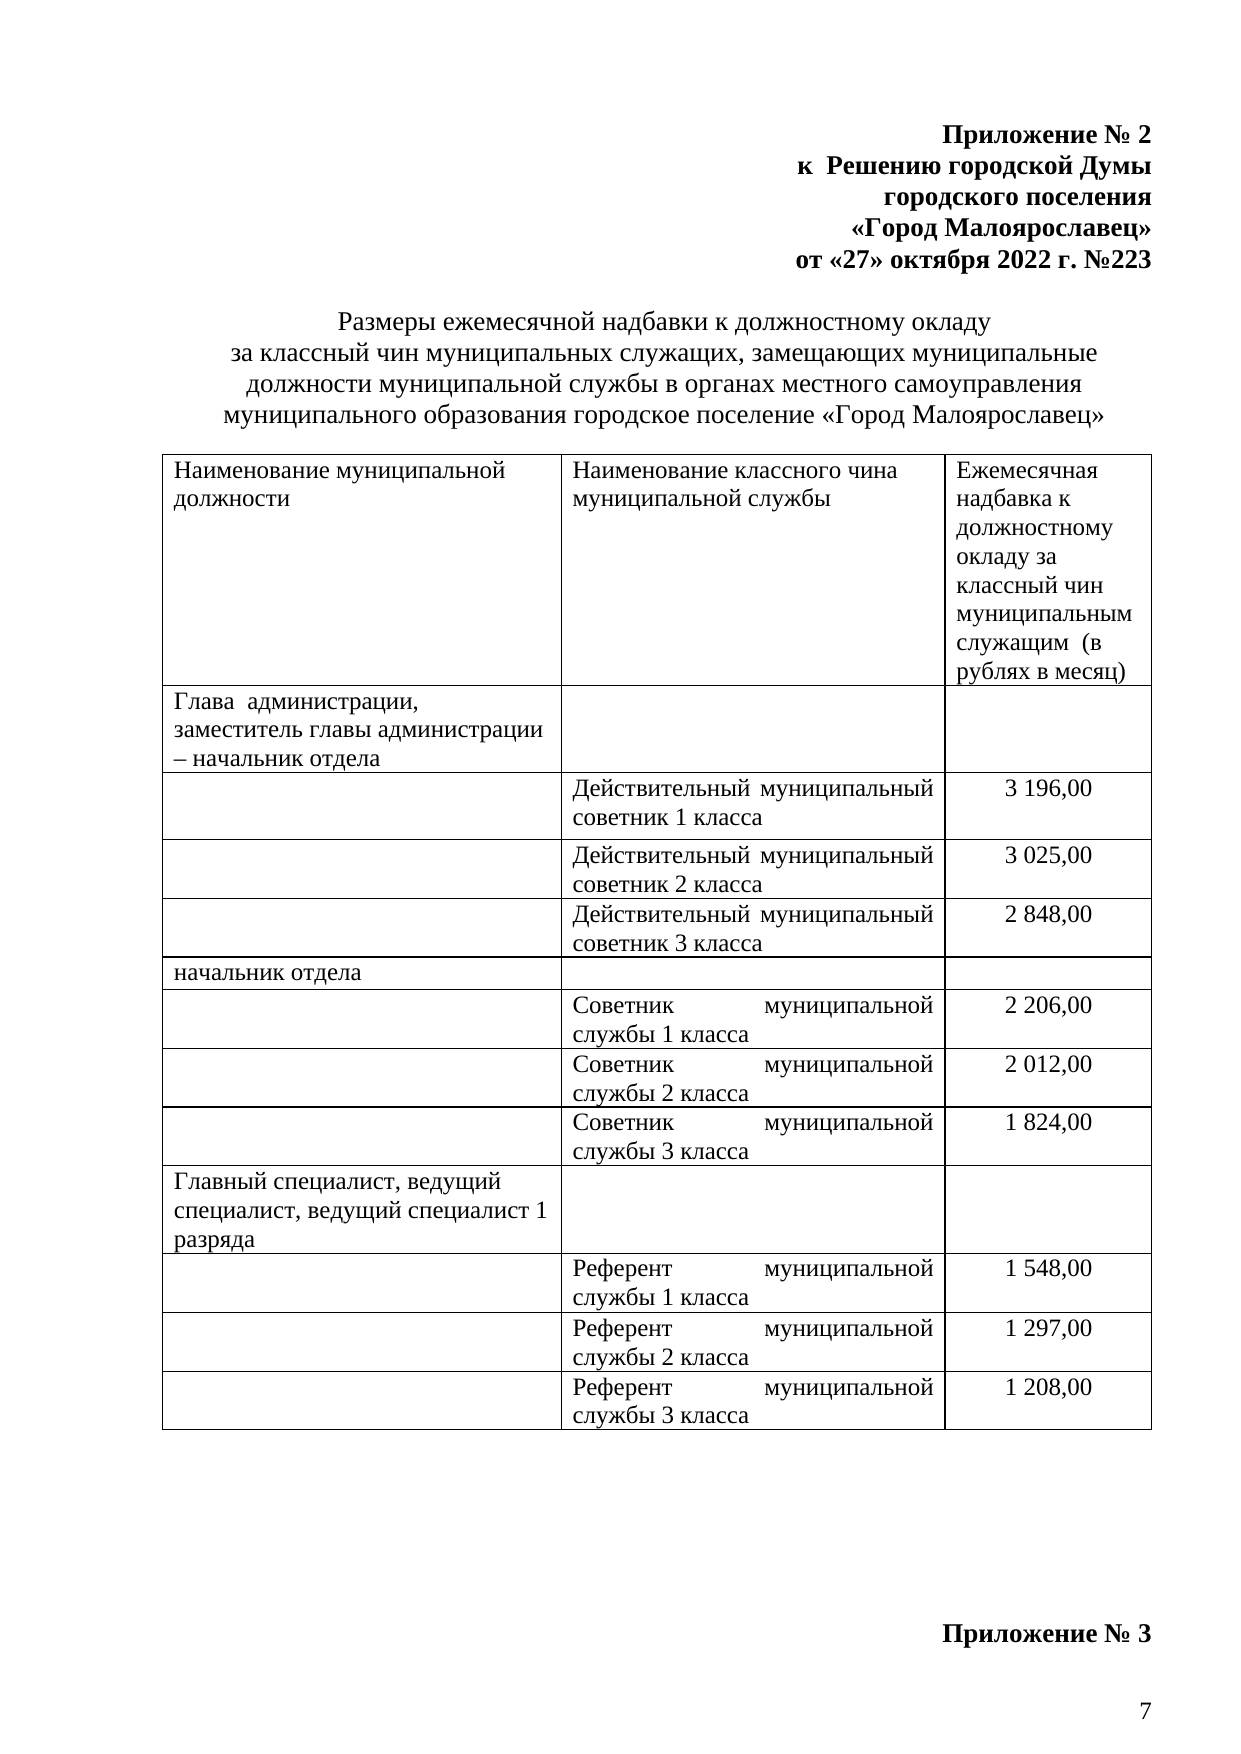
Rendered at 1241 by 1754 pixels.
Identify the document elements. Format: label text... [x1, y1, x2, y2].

table_cell [163, 1254, 561, 1312]
table_cell 1 297,00 [946, 1313, 1151, 1371]
table_cell [562, 1166, 944, 1252]
table_cell [946, 1166, 1151, 1252]
table_cell [562, 958, 944, 989]
table_cell Действительный муниципальный советник 1 класса [562, 773, 944, 839]
table_header Ежемесячная надбавка к должностному окладу за классный чин муниципальным служащим (в рублях в месяц) [946, 455, 1151, 685]
text Приложение № 3 [177, 1617, 1152, 1648]
table_cell 1 208,00 [946, 1372, 1151, 1429]
table_cell [163, 840, 561, 898]
table_cell [946, 958, 1151, 989]
table_cell [562, 686, 944, 772]
table_cell Действительный муниципальный советник 2 класса [562, 840, 944, 898]
table_cell Советник муниципальной службы 3 класса [562, 1108, 944, 1165]
table_cell Референт муниципальной службы 3 класса [562, 1372, 944, 1429]
text «Город Малоярославец» [177, 212, 1152, 243]
text Приложение № 2 [177, 118, 1152, 149]
table_cell Действительный муниципальный советник 3 класса [562, 899, 944, 956]
text за классный чин муниципальных служащих, замещающих муниципальные должности муниципальной службы в органах местного самоуправления муниципального образования городское поселение «Город Малоярославец» [177, 336, 1152, 429]
table_cell Референт муниципальной службы 1 класса [562, 1254, 944, 1312]
table_cell 1 548,00 [946, 1254, 1151, 1312]
table_cell 2 012,00 [946, 1049, 1151, 1106]
table_header Наименование муниципальной должности [163, 455, 561, 685]
table_cell Референт муниципальной службы 2 класса [562, 1313, 944, 1371]
table_cell [163, 899, 561, 956]
table_cell [163, 1313, 561, 1371]
text Размеры ежемесячной надбавки к должностному окладу [177, 305, 1152, 336]
text от «27» октября 2022 г. №223 [177, 243, 1152, 274]
table_cell Советник муниципальной службы 2 класса [562, 1049, 944, 1106]
table_cell [163, 773, 561, 839]
table_cell [163, 1049, 561, 1106]
table_cell 2 206,00 [946, 990, 1151, 1048]
table_cell [163, 990, 561, 1048]
table_cell 3 196,00 [946, 773, 1151, 839]
table_header Наименование классного чина муниципальной службы [562, 455, 944, 685]
table_cell начальник отдела [163, 958, 561, 989]
text к Решению городской Думы [177, 149, 1152, 180]
table_cell [163, 1372, 561, 1429]
table_cell Глава администрации, заместитель главы администрации – начальник отдела [163, 686, 561, 772]
table_cell 1 824,00 [946, 1108, 1151, 1165]
table_cell 3 025,00 [946, 840, 1151, 898]
table_cell Советник муниципальной службы 1 класса [562, 990, 944, 1048]
table_cell [163, 1108, 561, 1165]
table_cell 2 848,00 [946, 899, 1151, 956]
text городского поселения [177, 180, 1152, 212]
table_cell Главный специалист, ведущий специалист, ведущий специалист 1 разряда [163, 1166, 561, 1252]
table_cell [946, 686, 1151, 772]
